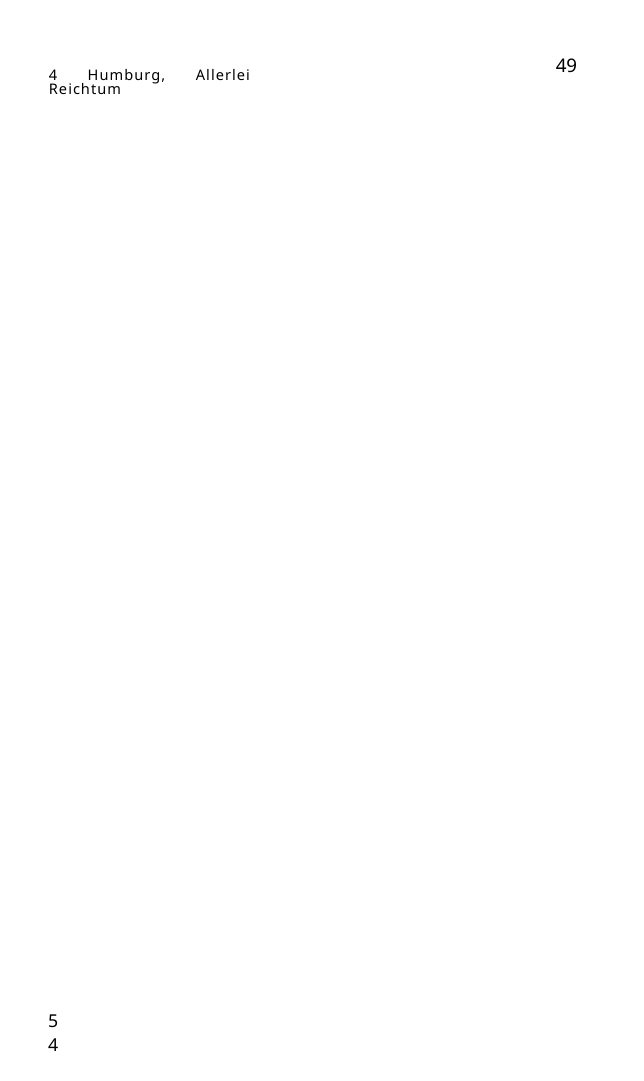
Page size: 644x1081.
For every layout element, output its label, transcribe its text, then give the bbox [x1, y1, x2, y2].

text 4 Humburg, Allerlei Reichtum [49, 68, 590, 98]
